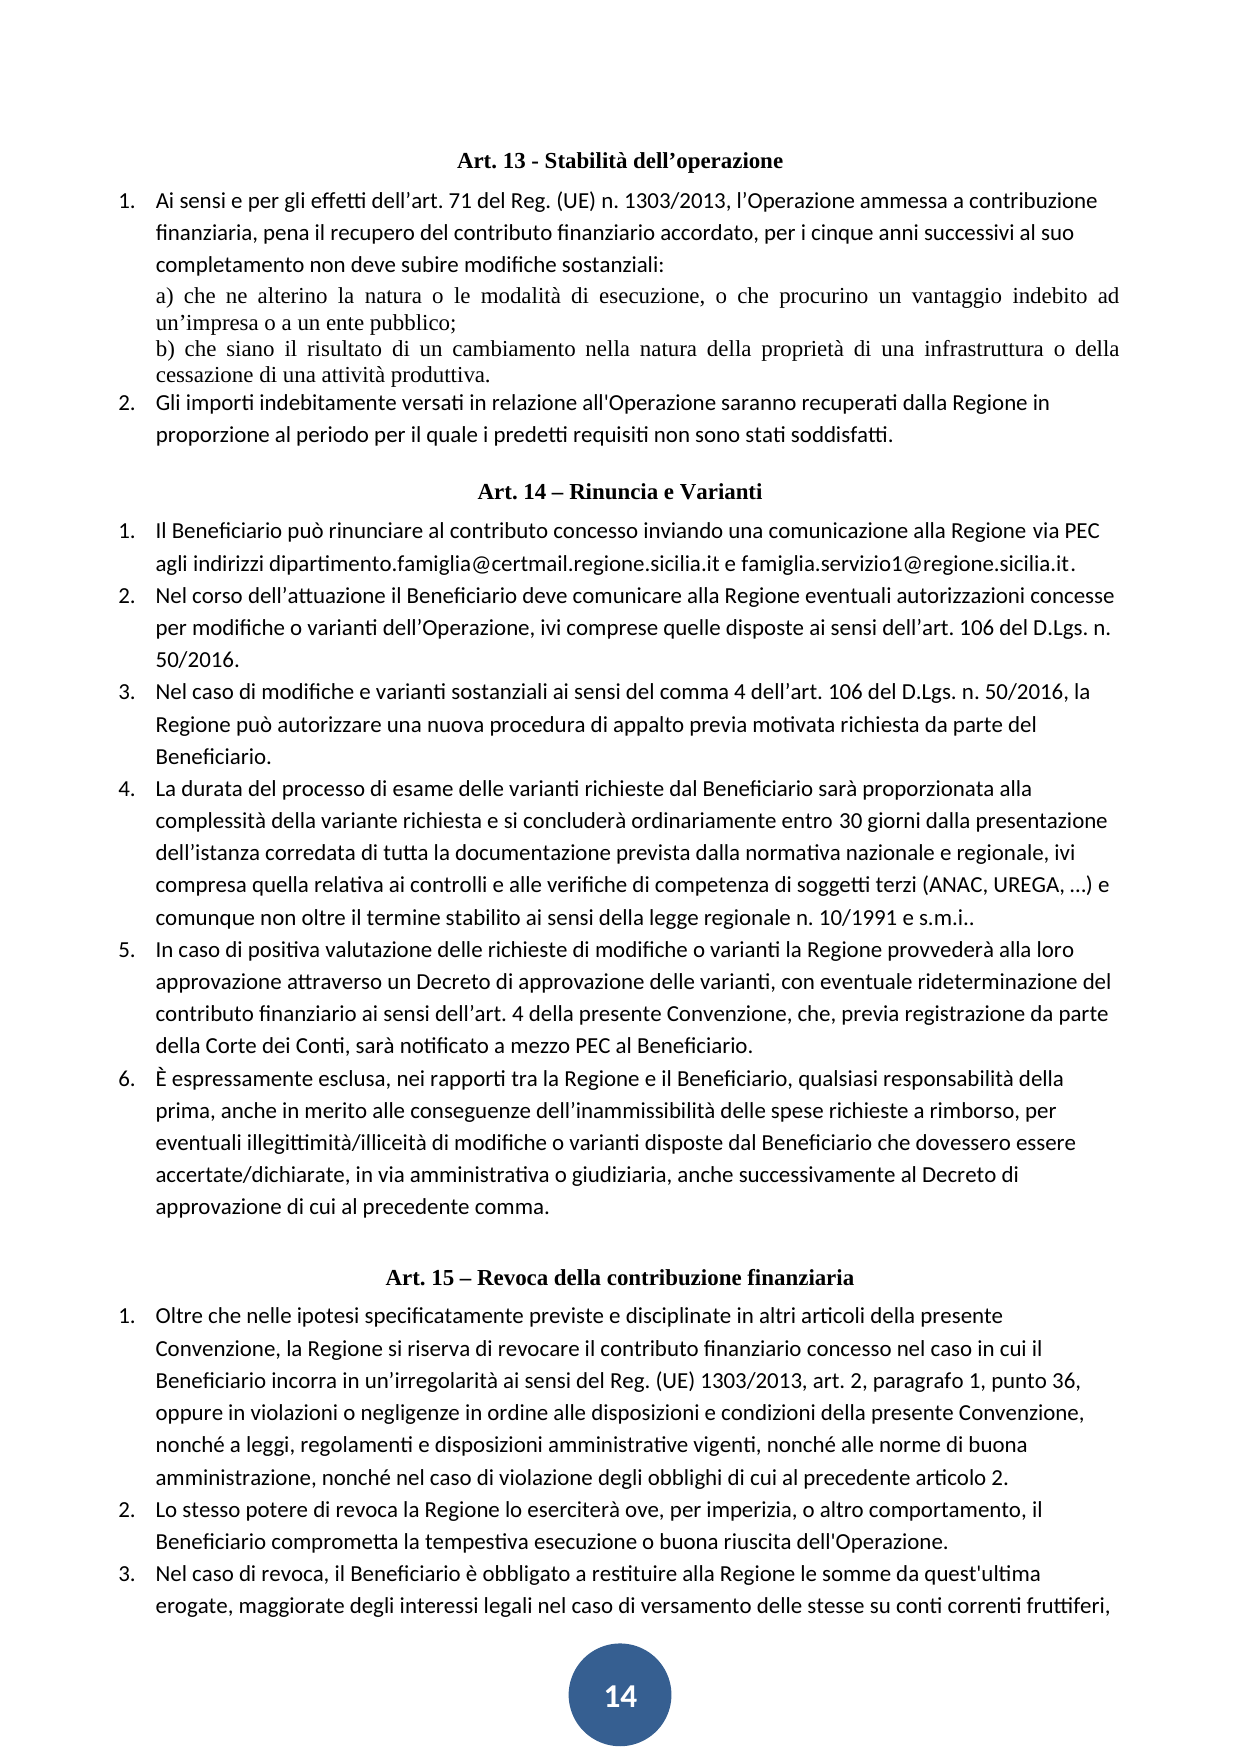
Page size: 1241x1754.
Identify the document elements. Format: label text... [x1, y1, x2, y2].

text b) che siano il risultato di un cambiamento nella natura della proprietà di una infrastruttura o della cessazione di una attività produttiva. [156, 335, 1122, 388]
text a) che ne alterino la natura o le modalità di esecuzione, o che procurino un vantaggio indebito ad un’impresa o a un ente pubblico; [156, 282, 1122, 335]
list Gli importi indebitamente versati in relazione all'Operazione saranno recuperati dalla Regione in proporzione al periodo per il quale i predetti requisiti non sono stati soddisfatti. [118, 388, 1122, 448]
subtitle Art. 15 – Revoca della contribuzione finanziaria [118, 1263, 1122, 1290]
list Lo stesso potere di revoca la Regione lo eserciterà ove, per imperizia, o altro comportamento, il Beneficiario comprometta la tempestiva esecuzione o buona riuscita dell'Operazione. [118, 1495, 1122, 1555]
subtitle Art. 14 – Rinuncia e Varianti [118, 478, 1122, 505]
list In caso di positiva valutazione delle richieste di modifiche o varianti la Regione provvederà alla loro approvazione attraverso un Decreto di approvazione delle varianti, con eventuale rideterminazione del contributo finanziario ai sensi dell’art. 4 della presente Convenzione, che, previa registrazione da parte della Corte dei Conti, sarà notificato a mezzo PEC al Beneficiario. [118, 935, 1122, 1059]
list Nel corso dell’attuazione il Beneficiario deve comunicare alla Regione eventuali autorizzazioni concesse per modifiche o varianti dell’Operazione, ivi comprese quelle disposte ai sensi dell’art. 106 del D.Lgs. n. 50/2016. [118, 581, 1122, 673]
list È espressamente esclusa, nei rapporti tra la Regione e il Beneficiario, qualsiasi responsabilità della prima, anche in merito alle conseguenze dell’inammissibilità delle spese richieste a rimborso, per eventuali illegittimità/illiceità di modifiche o varianti disposte dal Beneficiario che dovessero essere accertate/dichiarate, in via amministrativa o giudiziaria, anche successivamente al Decreto di approvazione di cui al precedente comma. [118, 1064, 1122, 1221]
list Nel caso di modifiche e varianti sostanziali ai sensi del comma 4 dell’art. 106 del D.Lgs. n. 50/2016, la Regione può autorizzare una nuova procedura di appalto previa motivata richiesta da parte del Beneficiario. [118, 677, 1122, 770]
list Il Beneficiario può rinunciare al contributo concesso inviando una comunicazione alla Regione via PEC agli indirizzi dipartimento.famiglia@certmail.regione.sicilia.it e famiglia.servizio1@regione.sicilia.it. [118, 517, 1122, 577]
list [118, 1559, 1122, 1619]
list La durata del processo di esame delle varianti richieste dal Beneficiario sarà proporzionata alla complessità della variante richiesta e si concluderà ordinariamente entro 30 giorni dalla presentazione dell’istanza corredata di tutta la documentazione prevista dalla normativa nazionale e regionale, ivi compresa quella relativa ai controlli e alle verifiche di competenza di soggetti terzi (ANAC, UREGA, …) e comunque non oltre il termine stabilito ai sensi della legge regionale n. 10/1991 e s.m.i.. [118, 774, 1122, 931]
list Oltre che nelle ipotesi specificatamente previste e disciplinate in altri articoli della presente Convenzione, la Regione si riserva di revocare il contributo finanziario concesso nel caso in cui il Beneficiario incorra in un’irregolarità ai sensi del Reg. (UE) 1303/2013, art. 2, paragrafo 1, punto 36, oppure in violazioni o negligenze in ordine alle disposizioni e condizioni della presente Convenzione, nonché a leggi, regolamenti e disposizioni amministrative vigenti, nonché alle norme di buona amministrazione, nonché nel caso di violazione degli obblighi di cui al precedente articolo 2. [118, 1302, 1122, 1491]
list Ai sensi e per gli effetti dell’art. 71 del Reg. (UE) n. 1303/2013, l’Operazione ammessa a contribuzione finanziaria, pena il recupero del contributo finanziario accordato, per i cinque anni successivi al suo completamento non deve subire modifiche sostanziali: [118, 186, 1122, 278]
subtitle Art. 13 - Stabilità dell’operazione [118, 148, 1122, 174]
